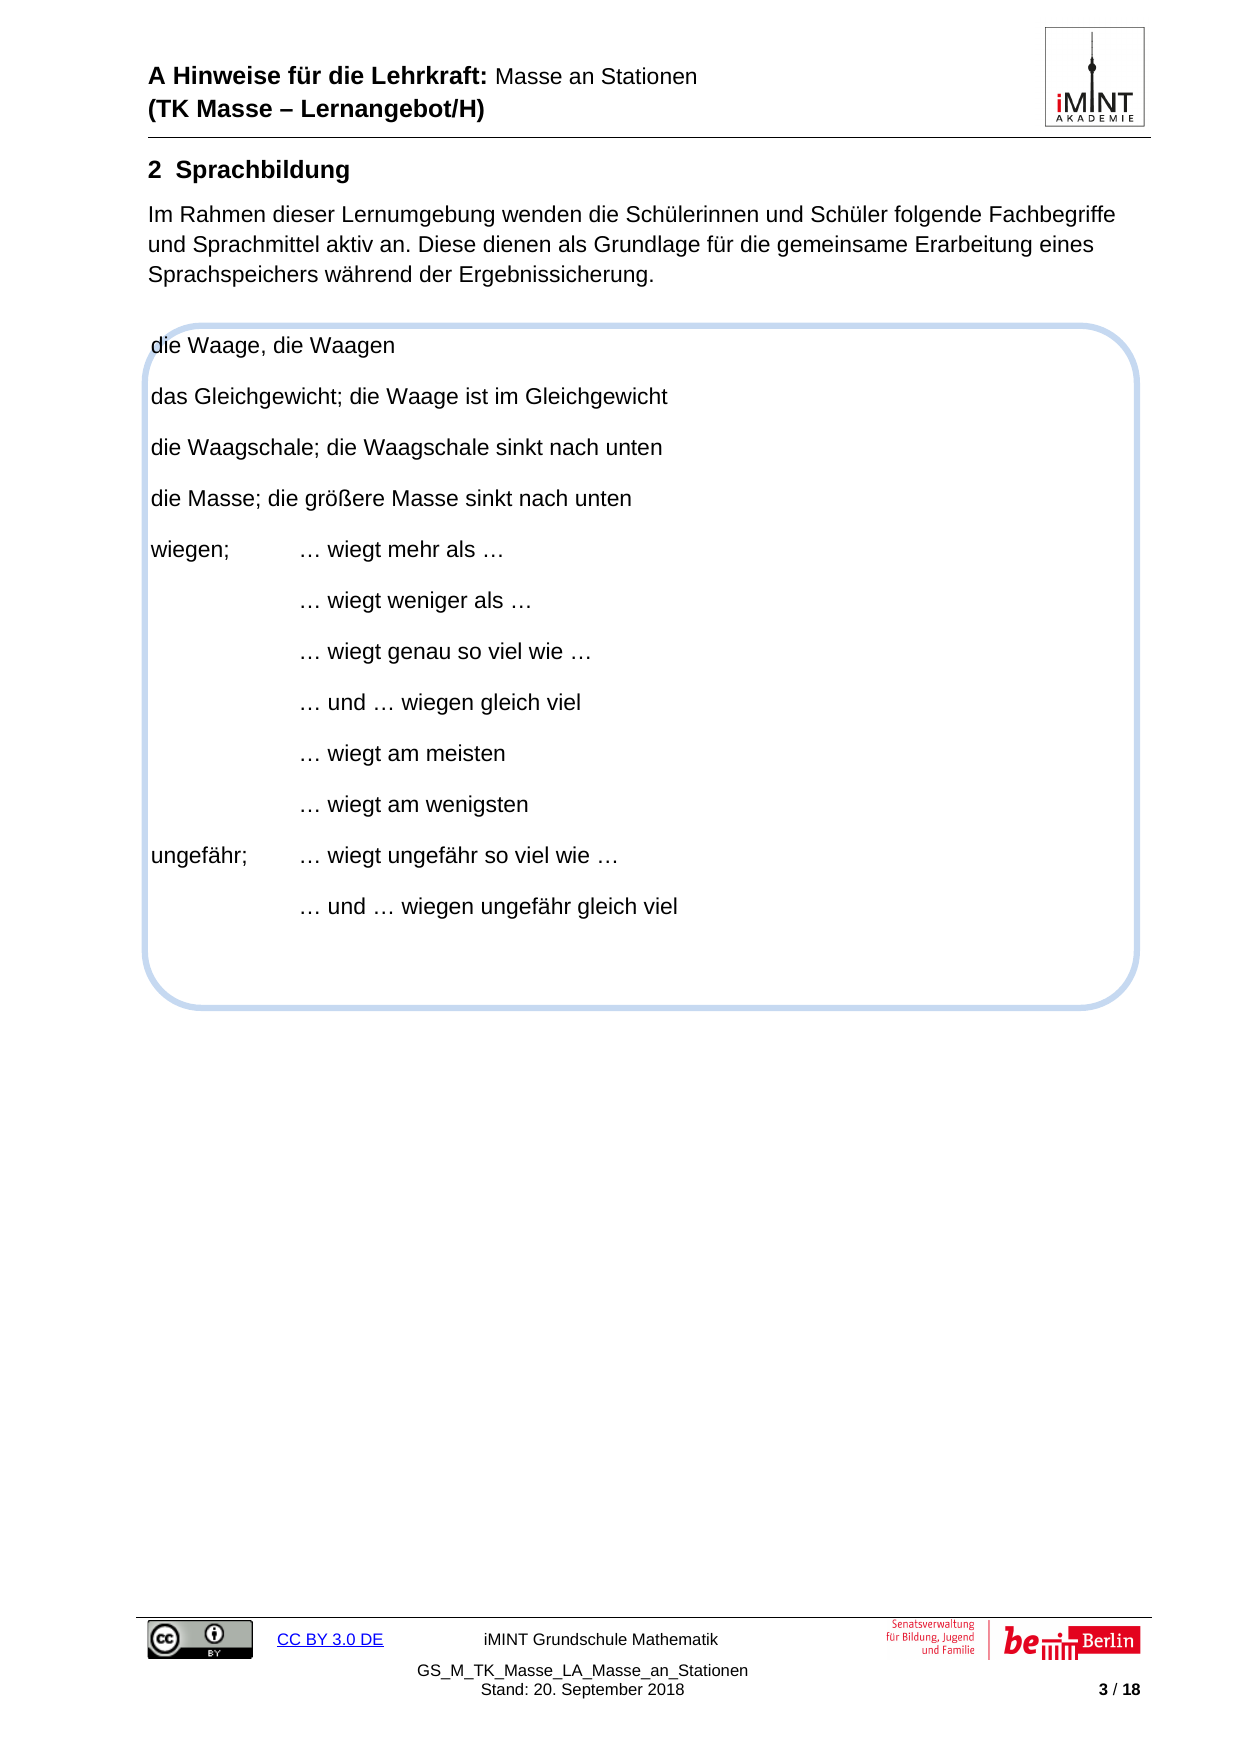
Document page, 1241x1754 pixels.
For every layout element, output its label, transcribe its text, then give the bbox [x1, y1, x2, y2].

text Im Rahmen dieser Lernumgebung wenden die Schülerinnen und Schüler folgende Fachbegriffe und Sprachmittel aktiv an. Diese dienen als Grundlage für die gemeinsame Erarbeitung eines Sprachspeichers während der Ergebnissicherung. [148, 201, 1122, 288]
picture [1035, 17, 1151, 133]
picture [147, 1620, 253, 1659]
picture [886, 1619, 1141, 1660]
text 2 Sprachbildung [148, 155, 1122, 184]
